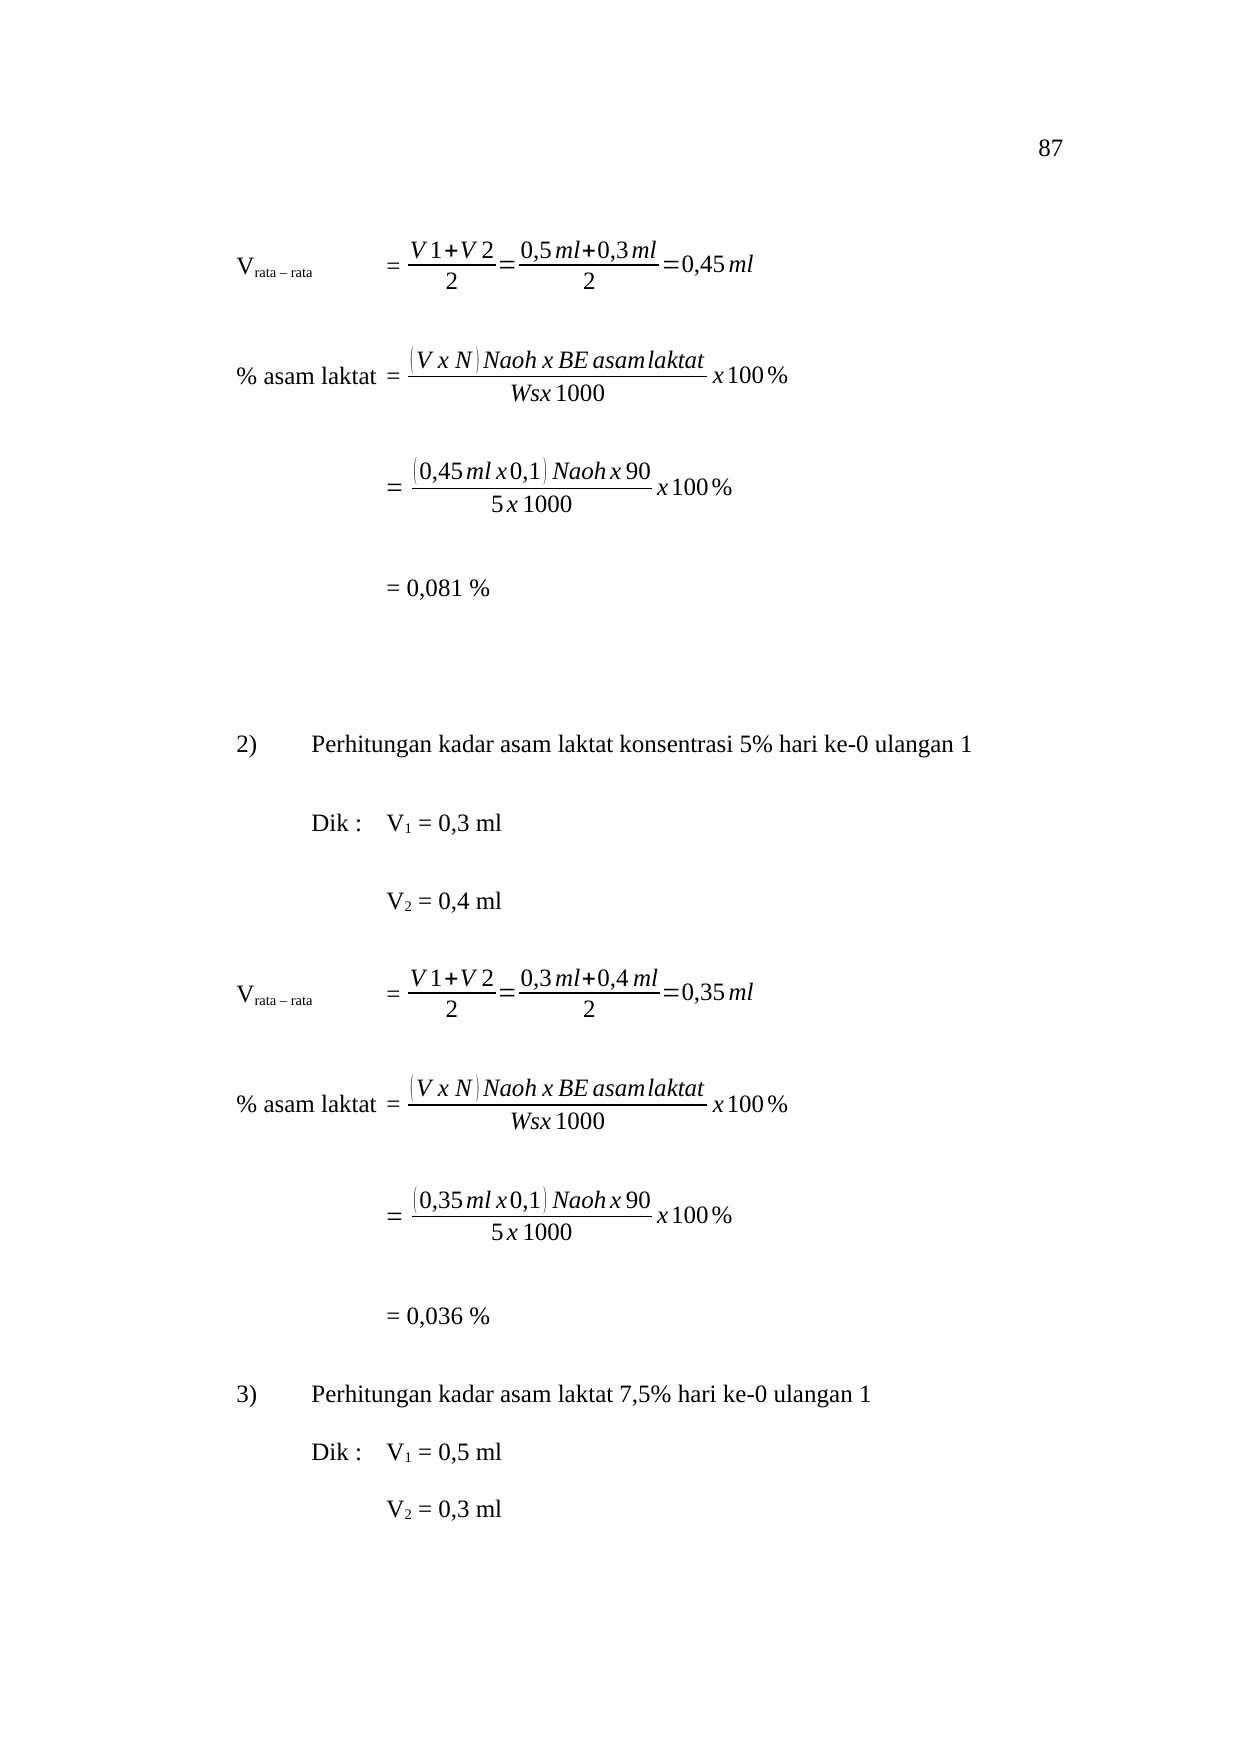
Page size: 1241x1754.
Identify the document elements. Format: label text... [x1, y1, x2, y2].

text V2 = 0,4 ml [311, 886, 1063, 915]
list Perhitungan kadar asam laktat 7,5% hari ke-0 ulangan 1 [236, 1379, 1063, 1408]
list Dik : V1 = 0,5 ml [311, 1437, 1063, 1465]
text = 0,081 % [236, 573, 1063, 601]
list Perhitungan kadar asam laktat konsentrasi 5% hari ke-0 ulangan 1 [236, 729, 1063, 758]
text = [236, 456, 1063, 518]
text = 0,036 % [236, 1301, 1063, 1329]
text Vrata – rata = [236, 236, 1063, 295]
text = [236, 1184, 1063, 1246]
list V2 = 0,3 ml [311, 1494, 1063, 1523]
text Dik : V1 = 0,3 ml [236, 808, 1063, 836]
text % asam laktat = [236, 1073, 1063, 1135]
text Vrata – rata = [236, 964, 1063, 1023]
text % asam laktat = [236, 345, 1063, 407]
